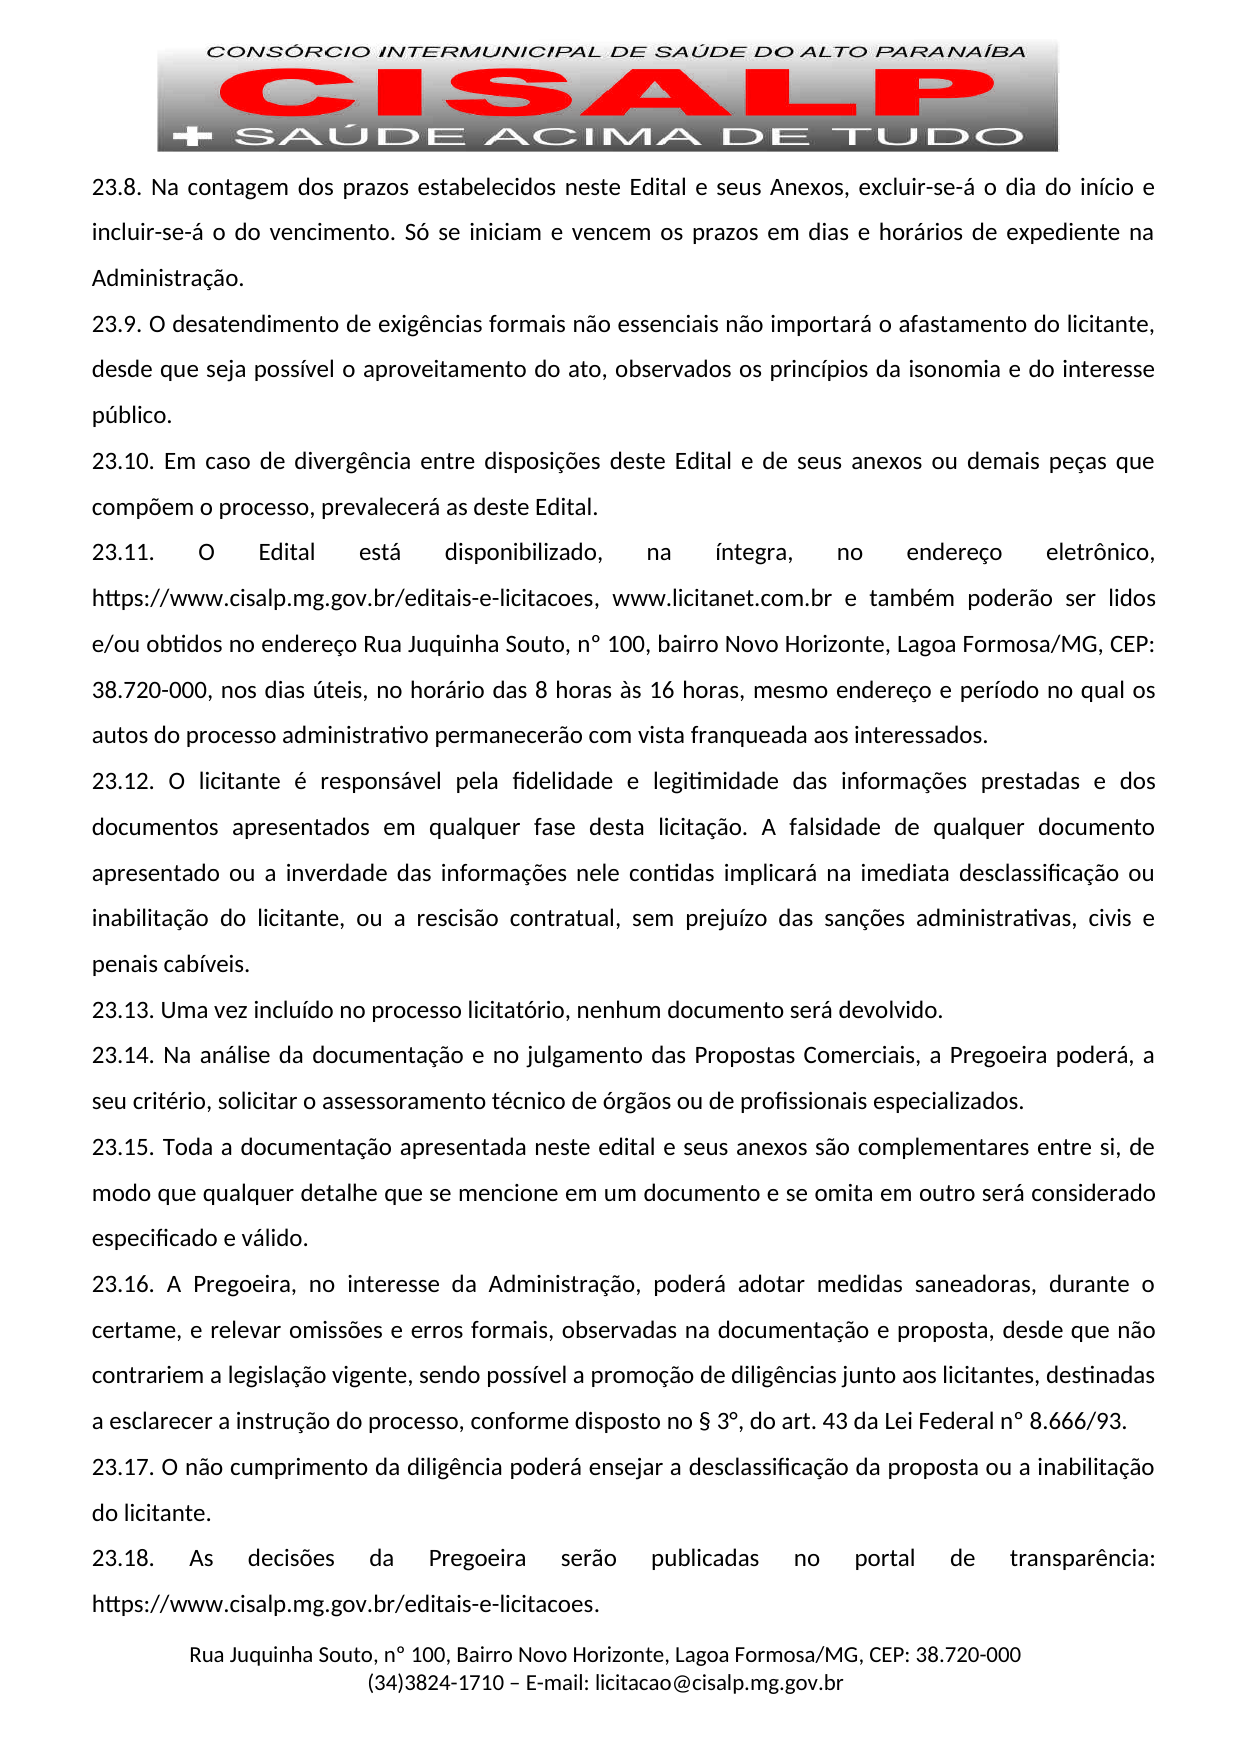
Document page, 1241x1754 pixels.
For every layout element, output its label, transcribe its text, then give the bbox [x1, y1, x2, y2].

text 23.9. O desatendimento de exigências formais não essenciais não importará o afastamento do licitante, desde que seja possível o aproveitamento do ato, observados os princípios da isonomia e do interesse público. [92, 308, 1157, 430]
text 23.14. Na análise da documentação e no julgamento das Propostas Comerciais, a Pregoeira poderá, a seu critério, solicitar o assessoramento técnico de órgãos ou de profissionais especializados. [92, 1039, 1157, 1116]
text 23.16. A Pregoeira, no interesse da Administração, poderá adotar medidas saneadoras, durante o certame, e relevar omissões e erros formais, observadas na documentação e proposta, desde que não contrariem a legislação vigente, sendo possível a promoção de diligências junto aos licitantes, destinadas a esclarecer a instrução do processo, conforme disposto no § 3°, do art. 43 da Lei Federal nº 8.666/93. [92, 1268, 1157, 1436]
text 23.12. O licitante é responsável pela fidelidade e legitimidade das informações prestadas e dos documentos apresentados em qualquer fase desta licitação. A falsidade de qualquer documento apresentado ou a inverdade das informações nele contidas implicará na imediata desclassificação ou inabilitação do licitante, ou a rescisão contratual, sem prejuízo das sanções administrativas, civis e penais cabíveis. [92, 765, 1157, 979]
text 23.13. Uma vez incluído no processo licitatório, nenhum documento será devolvido. [92, 994, 1157, 1024]
text 23.18. As decisões da Pregoeira serão publicadas no portal de transparência: https://www.cisalp.mg.gov.br/editais-e-licitacoes. [92, 1543, 1157, 1619]
text 23.17. O não cumprimento da diligência poderá ensejar a desclassificação da proposta ou a inabilitação do licitante. [92, 1451, 1157, 1527]
text 23.10. Em caso de divergência entre disposições deste Edital e de seus anexos ou demais peças que compõem o processo, prevalecerá as deste Edital. [92, 445, 1157, 521]
text 23.11. O Edital está disponibilizado, na íntegra, no endereço eletrônico, https://www.cisalp.mg.gov.br/editais-e-licitacoes, www.licitanet.com.br e também poderão ser lidos e/ou obtidos no endereço Rua Juquinha Souto, nº 100, bairro Novo Horizonte, Lagoa Formosa/MG, CEP: 38.720-000, nos dias úteis, no horário das 8 horas às 16 horas, mesmo endereço e período no qual os autos do processo administrativo permanecerão com vista franqueada aos interessados. [92, 537, 1157, 750]
picture [157, 39, 1060, 152]
text 23.8. Na contagem dos prazos estabelecidos neste Edital e seus Anexos, excluir-se-á o dia do início e incluir-se-á o do vencimento. Só se iniciam e vencem os prazos em dias e horários de expediente na Administração. [92, 171, 1157, 293]
text 23.15. Toda a documentação apresentada neste edital e seus anexos são complementares entre si, de modo que qualquer detalhe que se mencione em um documento e se omita em outro será considerado especificado e válido. [92, 1131, 1157, 1253]
